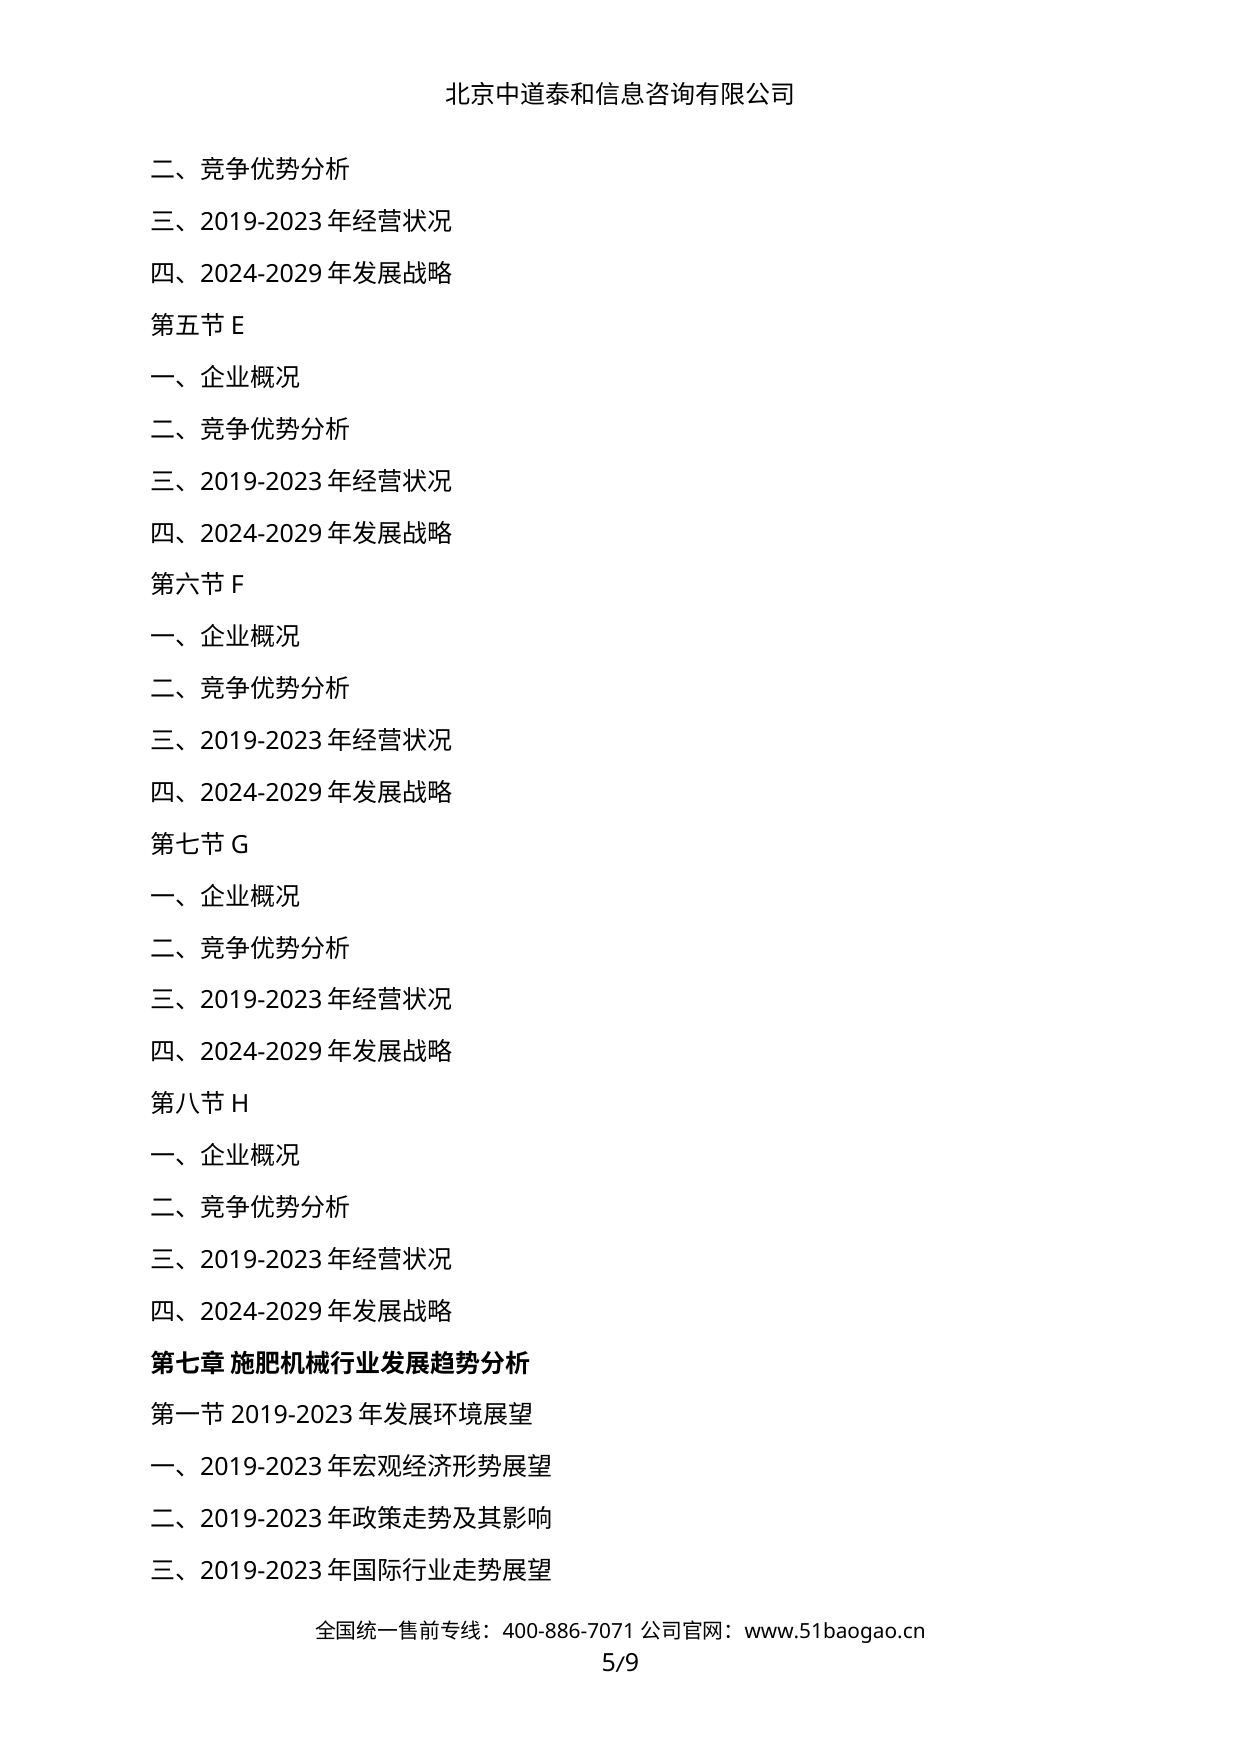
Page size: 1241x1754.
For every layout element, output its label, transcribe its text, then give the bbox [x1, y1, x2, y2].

text 一、2019-2023年宏观经济形势展望 [150, 1447, 1090, 1483]
text 三、2019-2023年经营状况 [150, 461, 1090, 497]
text 一、企业概况 [150, 1136, 1090, 1172]
text 二、竞争优势分析 [150, 669, 1090, 705]
text 四、2024-2029年发展战略 [150, 772, 1090, 809]
text 二、竞争优势分析 [150, 928, 1090, 964]
text 二、竞争优势分析 [150, 1187, 1090, 1224]
text 三、2019-2023年国际行业走势展望 [150, 1551, 1090, 1587]
text 三、2019-2023年经营状况 [150, 202, 1090, 238]
text 二、竞争优势分析 [150, 409, 1090, 446]
text 四、2024-2029年发展战略 [150, 254, 1090, 290]
text 第八节 H [150, 1084, 1090, 1120]
text 三、2019-2023年经营状况 [150, 721, 1090, 757]
text 第七章 施肥机械行业发展趋势分析 [150, 1343, 1090, 1379]
text 第五节 E [150, 306, 1090, 342]
text 第六节 F [150, 565, 1090, 601]
text 三、2019-2023年经营状况 [150, 1239, 1090, 1276]
text 四、2024-2029年发展战略 [150, 1032, 1090, 1068]
text 一、企业概况 [150, 876, 1090, 912]
text 四、2024-2029年发展战略 [150, 1291, 1090, 1327]
text 三、2019-2023年经营状况 [150, 980, 1090, 1016]
text 二、竞争优势分析 [150, 150, 1090, 186]
text 第一节 2019-2023年发展环境展望 [150, 1395, 1090, 1431]
text 一、企业概况 [150, 617, 1090, 653]
text 二、2019-2023年政策走势及其影响 [150, 1499, 1090, 1535]
text 一、企业概况 [150, 357, 1090, 394]
text 四、2024-2029年发展战略 [150, 513, 1090, 549]
text 第七节 G [150, 824, 1090, 861]
